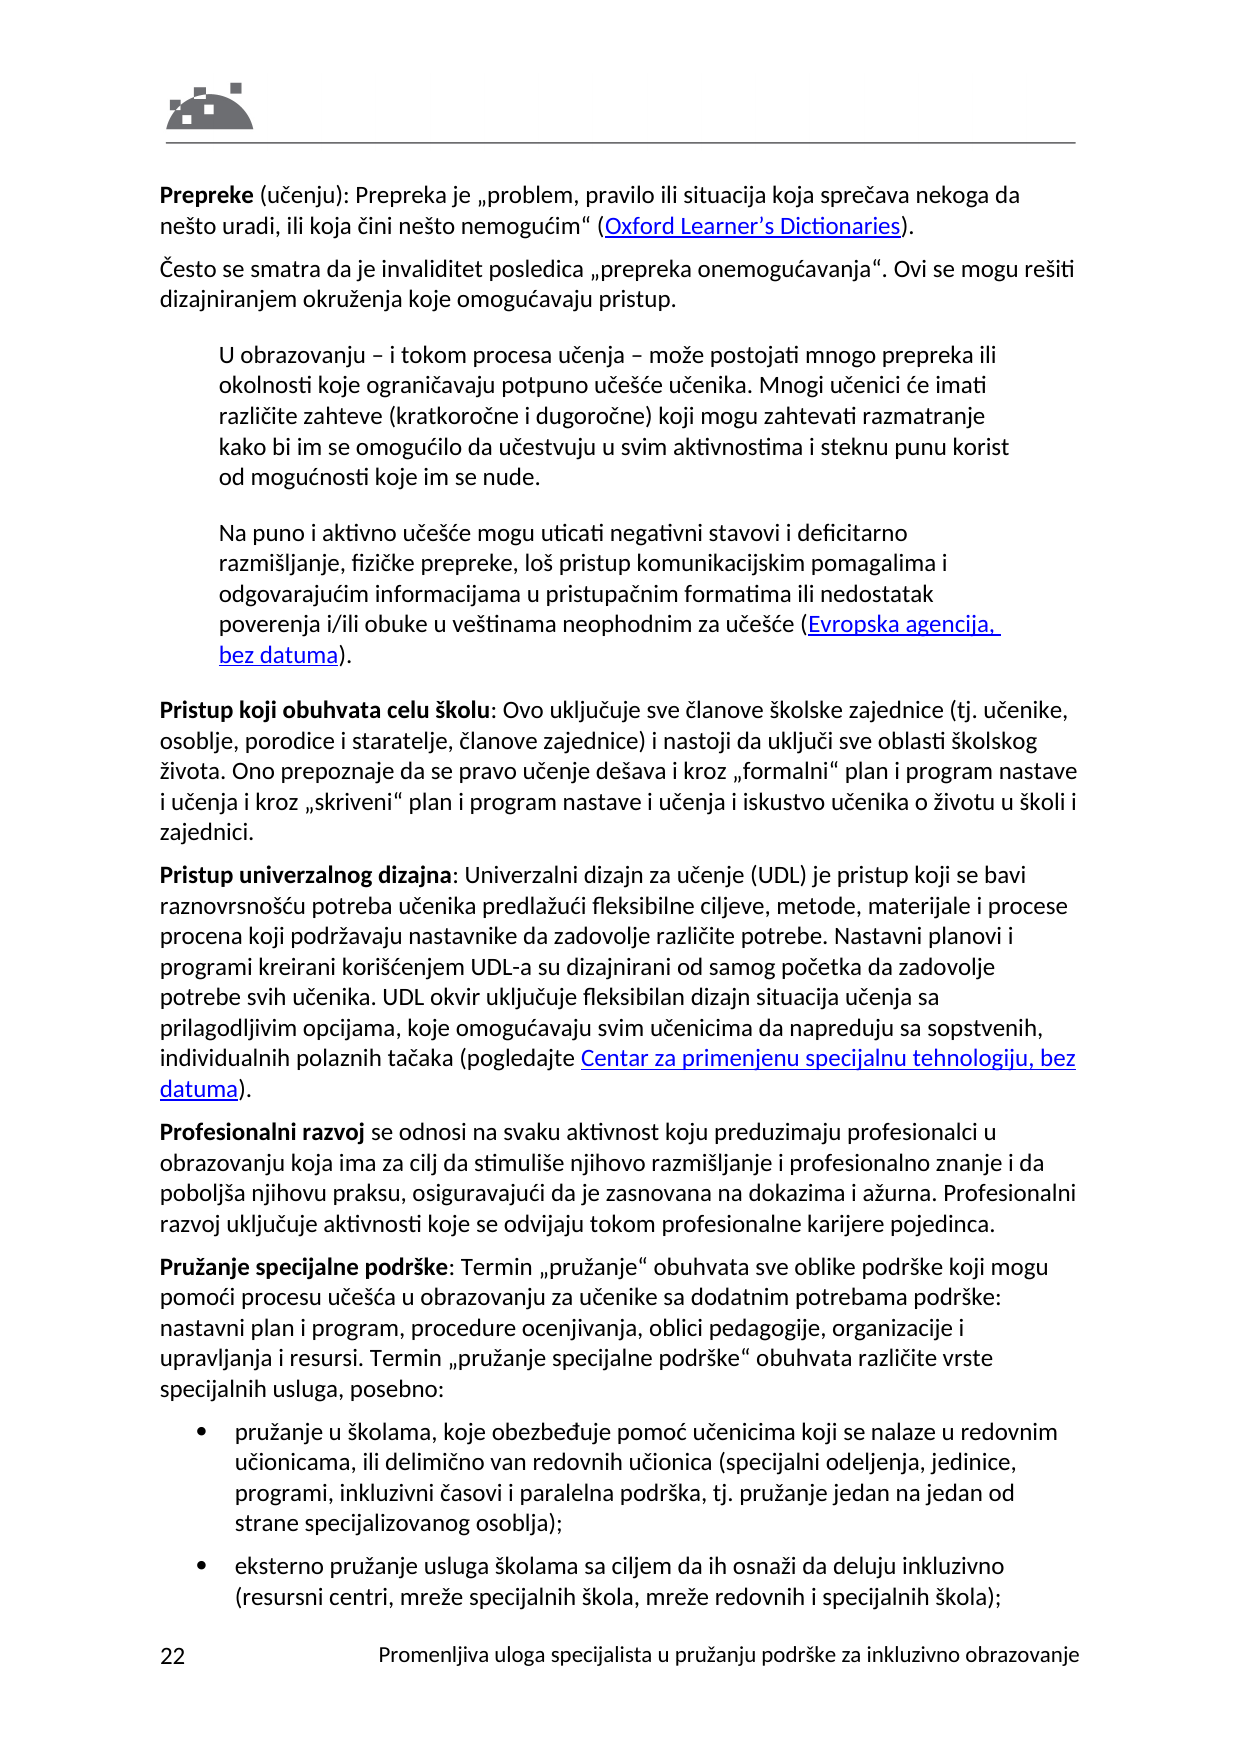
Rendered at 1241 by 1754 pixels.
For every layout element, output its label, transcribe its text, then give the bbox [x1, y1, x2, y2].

text Pristup univerzalnog dizajna: Univerzalni dizajn za učenje (UDL) je pristup koji se bavi raznovrsnošću potreba učenika predlažući fleksibilne ciljeve, metode, materijale i procese procena koji podržavaju nastavnike da zadovolje različite potrebe. Nastavni planovi i programi kreirani korišćenjem UDL-a su dizajnirani od samog početka da zadovolje potrebe svih učenika. UDL okvir uključuje fleksibilan dizajn situacija učenja sa prilagodljivim opcijama, koje omogućavaju svim učenicima da napreduju sa sopstvenih, individualnih polaznih tačaka (pogledajte Centar za primenjenu specijalnu tehnologiju, bez datuma). [159, 859, 1081, 1104]
list pružanje u školama, koje obezbeđuje pomoć učenicima koji se nalaze u redovnim učionicama, ili delimično van redovnih učionica (specijalni odeljenja, jedinice, programi, inkluzivni časovi i paralelna podrška, tj. pružanje jedan na jedan od strane specijalizovanog osoblja); [197, 1416, 1081, 1538]
list eksterno pružanje usluga školama sa ciljem da ih osnaži da deluju inkluzivno (resursni centri, mreže specijalnih škola, mreže redovnih i specijalnih škola); [197, 1550, 1081, 1611]
text Pružanje specijalne podrške: Termin „pružanje“ obuhvata sve oblike podrške koji mogu pomoći procesu učešća u obrazovanju za učenike sa dodatnim potrebama podrške: nastavni plan i program, procedure ocenjivanja, oblici pedagogije, organizacije i upravljanja i resursi. Termin „pružanje specijalne podrške“ obuhvata različite vrste specijalnih usluga, posebno: [159, 1251, 1081, 1403]
text Na puno i aktivno učešće mogu uticati negativni stavovi i deficitarno razmišljanje, fizičke prepreke, loš pristup komunikacijskim pomagalima i odgovarajućim informacijama u pristupačnim formatima ili nedostatak poverenja i/ili obuke u veštinama neophodnim za učešće (Evropska agencija, bez datuma). [218, 517, 1022, 669]
text Pristup koji obuhvata celu školu: Ovo uključuje sve članove školske zajednice (tj. učenike, osoblje, porodice i staratelje, članove zajednice) i nastoji da uključi sve oblasti školskog života. Ono prepoznaje da se pravo učenje dešava i kroz „formalni“ plan i program nastave i učenja i kroz „skriveni“ plan i program nastave i učenja i iskustvo učenika o životu u školi i zajednici. [159, 694, 1081, 847]
text Profesionalni razvoj se odnosi na svaku aktivnost koju preduzimaju profesionalci u obrazovanju koja ima za cilj da stimuliše njihovo razmišljanje i profesionalno znanje i da poboljša njihovu praksu, osiguravajući da je zasnovana na dokazima i ažurna. Profesionalni razvoj uključuje aktivnosti koje se odvijaju tokom profesionalne karijere pojedinca. [159, 1116, 1081, 1238]
picture [159, 73, 1081, 151]
text Prepreke (učenju): Prepreka je „problem, pravilo ili situacija koja sprečava nekoga da nešto uradi, ili koja čini nešto nemogućim“ (Oxford Learner’s Dictionaries). [159, 179, 1081, 241]
text U obrazovanju – i tokom procesa učenja – može postojati mnogo prepreka ili okolnosti koje ograničavaju potpuno učešće učenika. Mnogi učenici će imati različite zahteve (kratkoročne i dugoročne) koji mogu zahtevati razmatranje kako bi im se omogućilo da učestvuju u svim aktivnostima i steknu punu korist od mogućnosti koje im se nude. [218, 339, 1022, 492]
text Često se smatra da je invaliditet posledica „prepreka onemogućavanja“. Ovi se mogu rešiti dizajniranjem okruženja koje omogućavaju pristup. [159, 253, 1081, 314]
